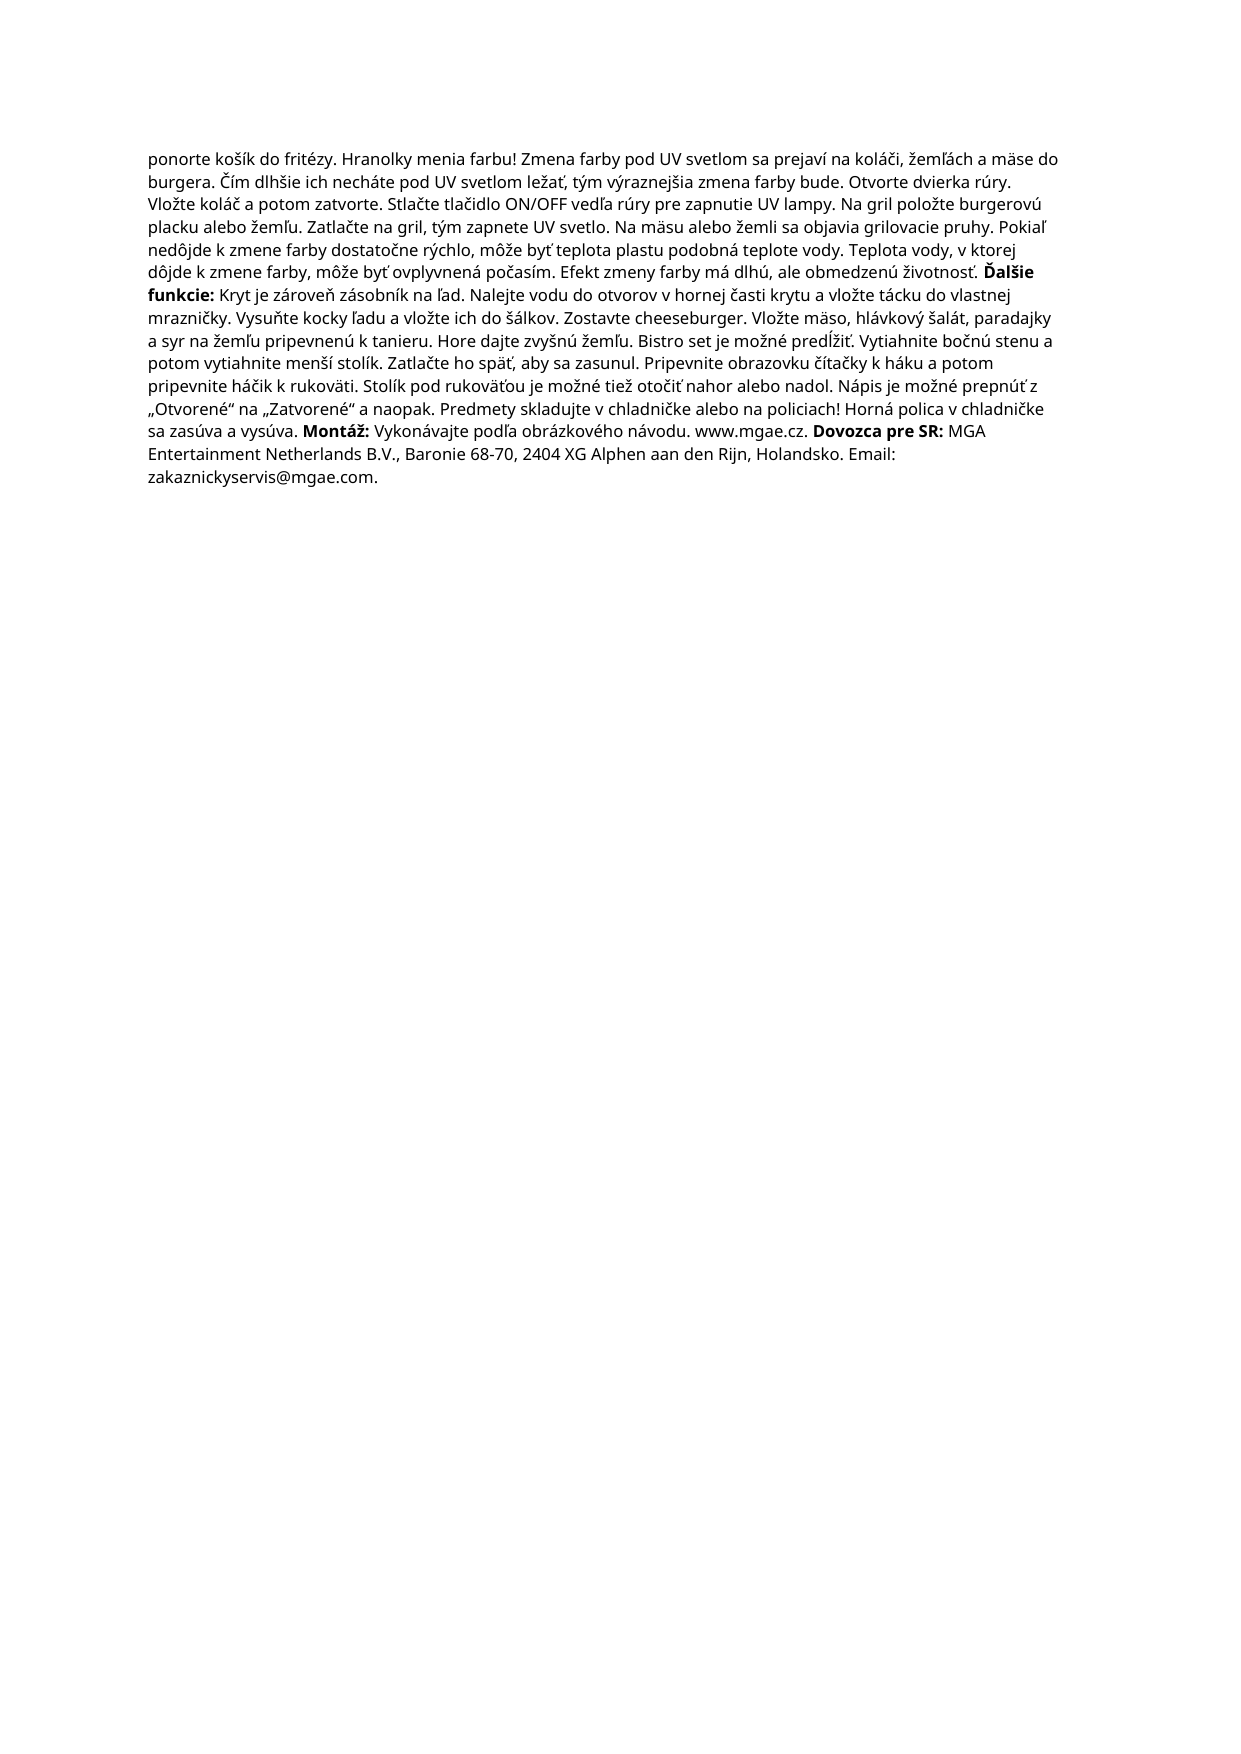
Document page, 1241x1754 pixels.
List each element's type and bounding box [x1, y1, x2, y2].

text [148, 148, 1063, 488]
